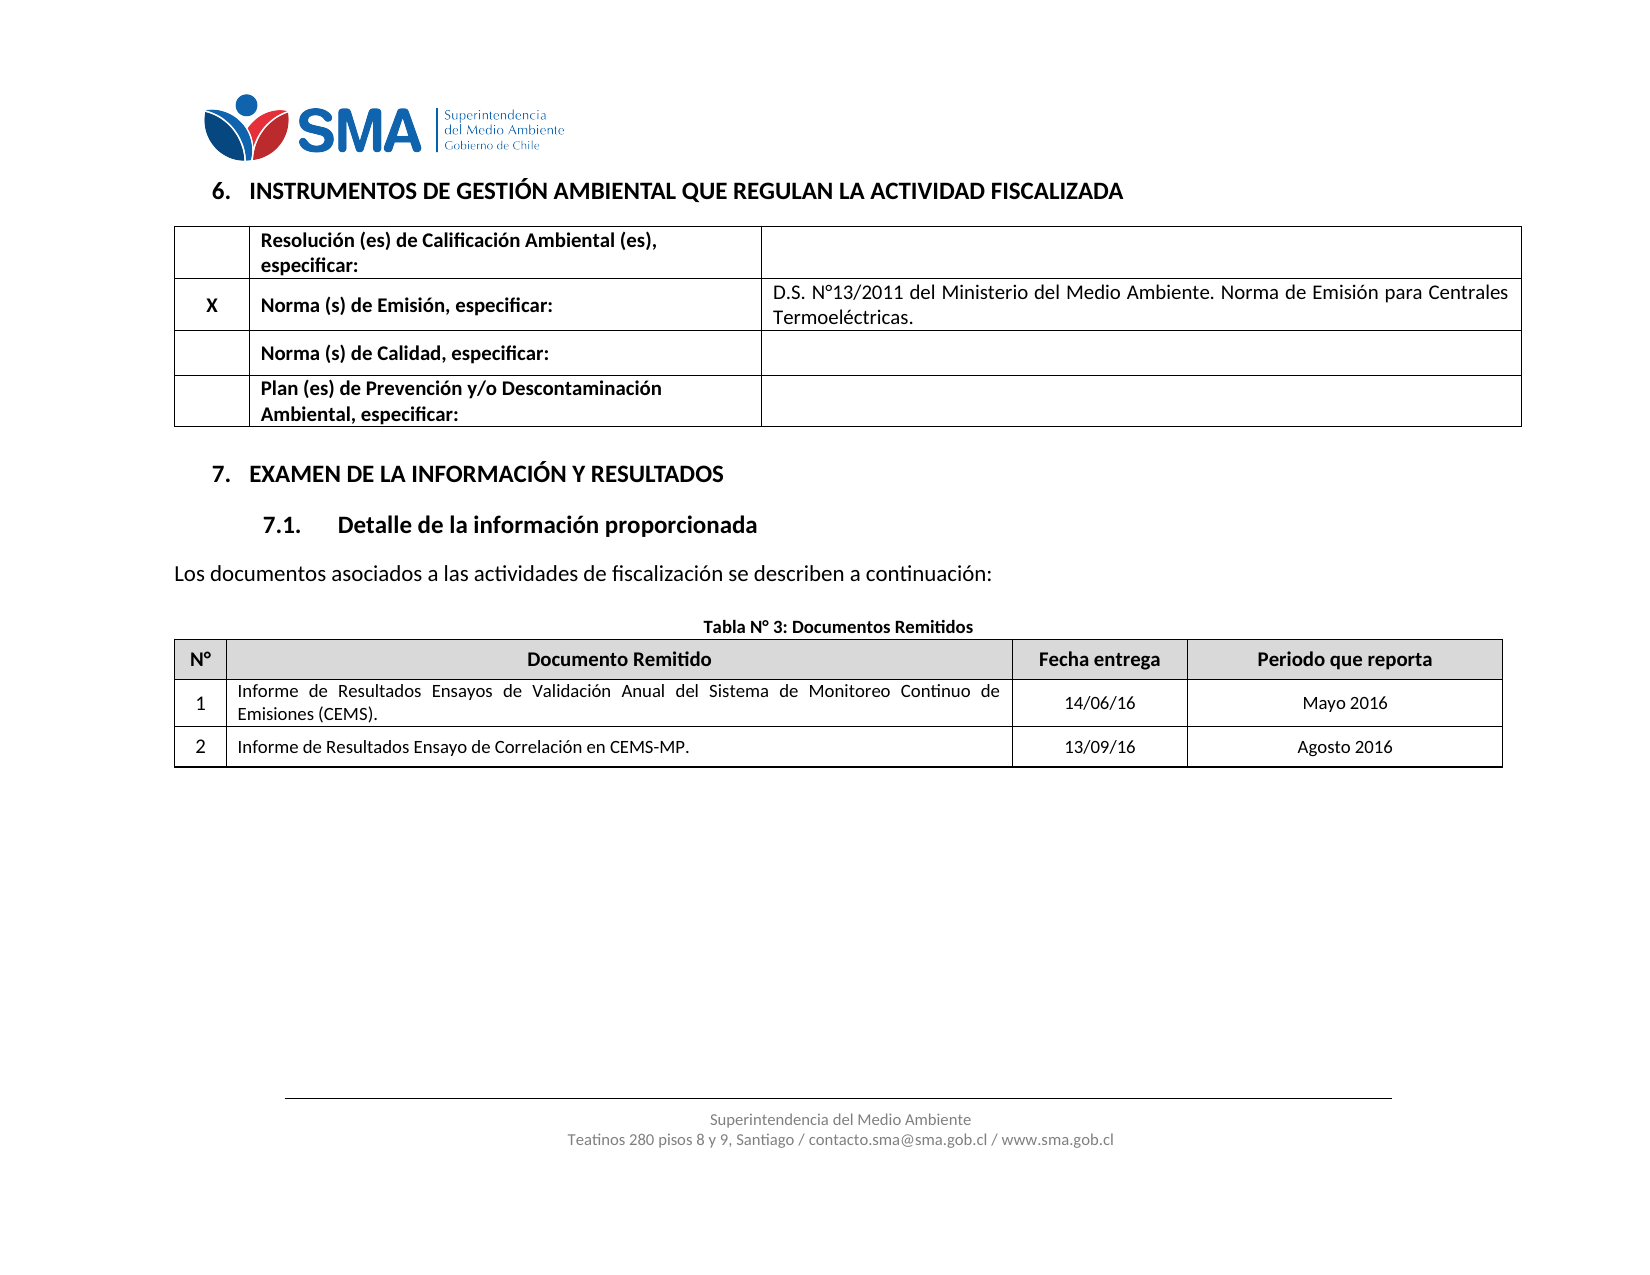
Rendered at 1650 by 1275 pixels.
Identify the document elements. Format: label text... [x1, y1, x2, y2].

table_header N° [175, 640, 226, 679]
table_cell Norma (s) de Emisión, especificar: [250, 279, 761, 330]
table_cell 2 [175, 727, 226, 766]
subtitle EXAMEN DE LA INFORMACIÓN Y RESULTADOS [212, 458, 1502, 488]
table_cell [175, 376, 249, 426]
table_header Fecha entrega [1013, 640, 1187, 679]
table_header Documento Remitido [227, 640, 1012, 679]
table_cell [762, 376, 1521, 426]
table_cell 1 [175, 680, 226, 726]
table_cell X [175, 279, 249, 330]
table_cell Norma (s) de Calidad, especificar: [250, 331, 761, 374]
text Los documentos asociados a las actividades de fiscalización se describen a continuación: [174, 559, 1502, 588]
table_header [762, 227, 1521, 278]
subtitle INSTRUMENTOS DE GESTIÓN AMBIENTAL QUE REGULAN LA ACTIVIDAD FISCALIZADA [212, 175, 1502, 206]
table_cell Agosto 2016 [1188, 727, 1502, 766]
table_cell Mayo 2016 [1188, 680, 1502, 726]
table_cell 14/06/16 [1013, 680, 1187, 726]
text Tabla N° 3: Documentos Remitidos [174, 616, 1502, 638]
picture [174, 73, 584, 176]
table_cell Informe de Resultados Ensayo de Correlación en CEMS-MP. [227, 727, 1012, 766]
table_header [175, 227, 249, 278]
table_cell Informe de Resultados Ensayos de Validación Anual del Sistema de Monitoreo Continuo de Emisiones (CEMS). [227, 680, 1012, 726]
table_header Resolución (es) de Calificación Ambiental (es), especificar: [250, 227, 761, 278]
table_cell 13/09/16 [1013, 727, 1187, 766]
subtitle Detalle de la información proporcionada [263, 509, 1502, 539]
table_cell Plan (es) de Prevención y/o Descontaminación Ambiental, especificar: [250, 376, 761, 426]
table_header Periodo que reporta [1188, 640, 1502, 679]
table_cell [762, 331, 1521, 374]
table_cell D.S. N°13/2011 del Ministerio del Medio Ambiente. Norma de Emisión para Centrales Termoeléctricas. [762, 279, 1521, 330]
table_cell [175, 331, 249, 374]
